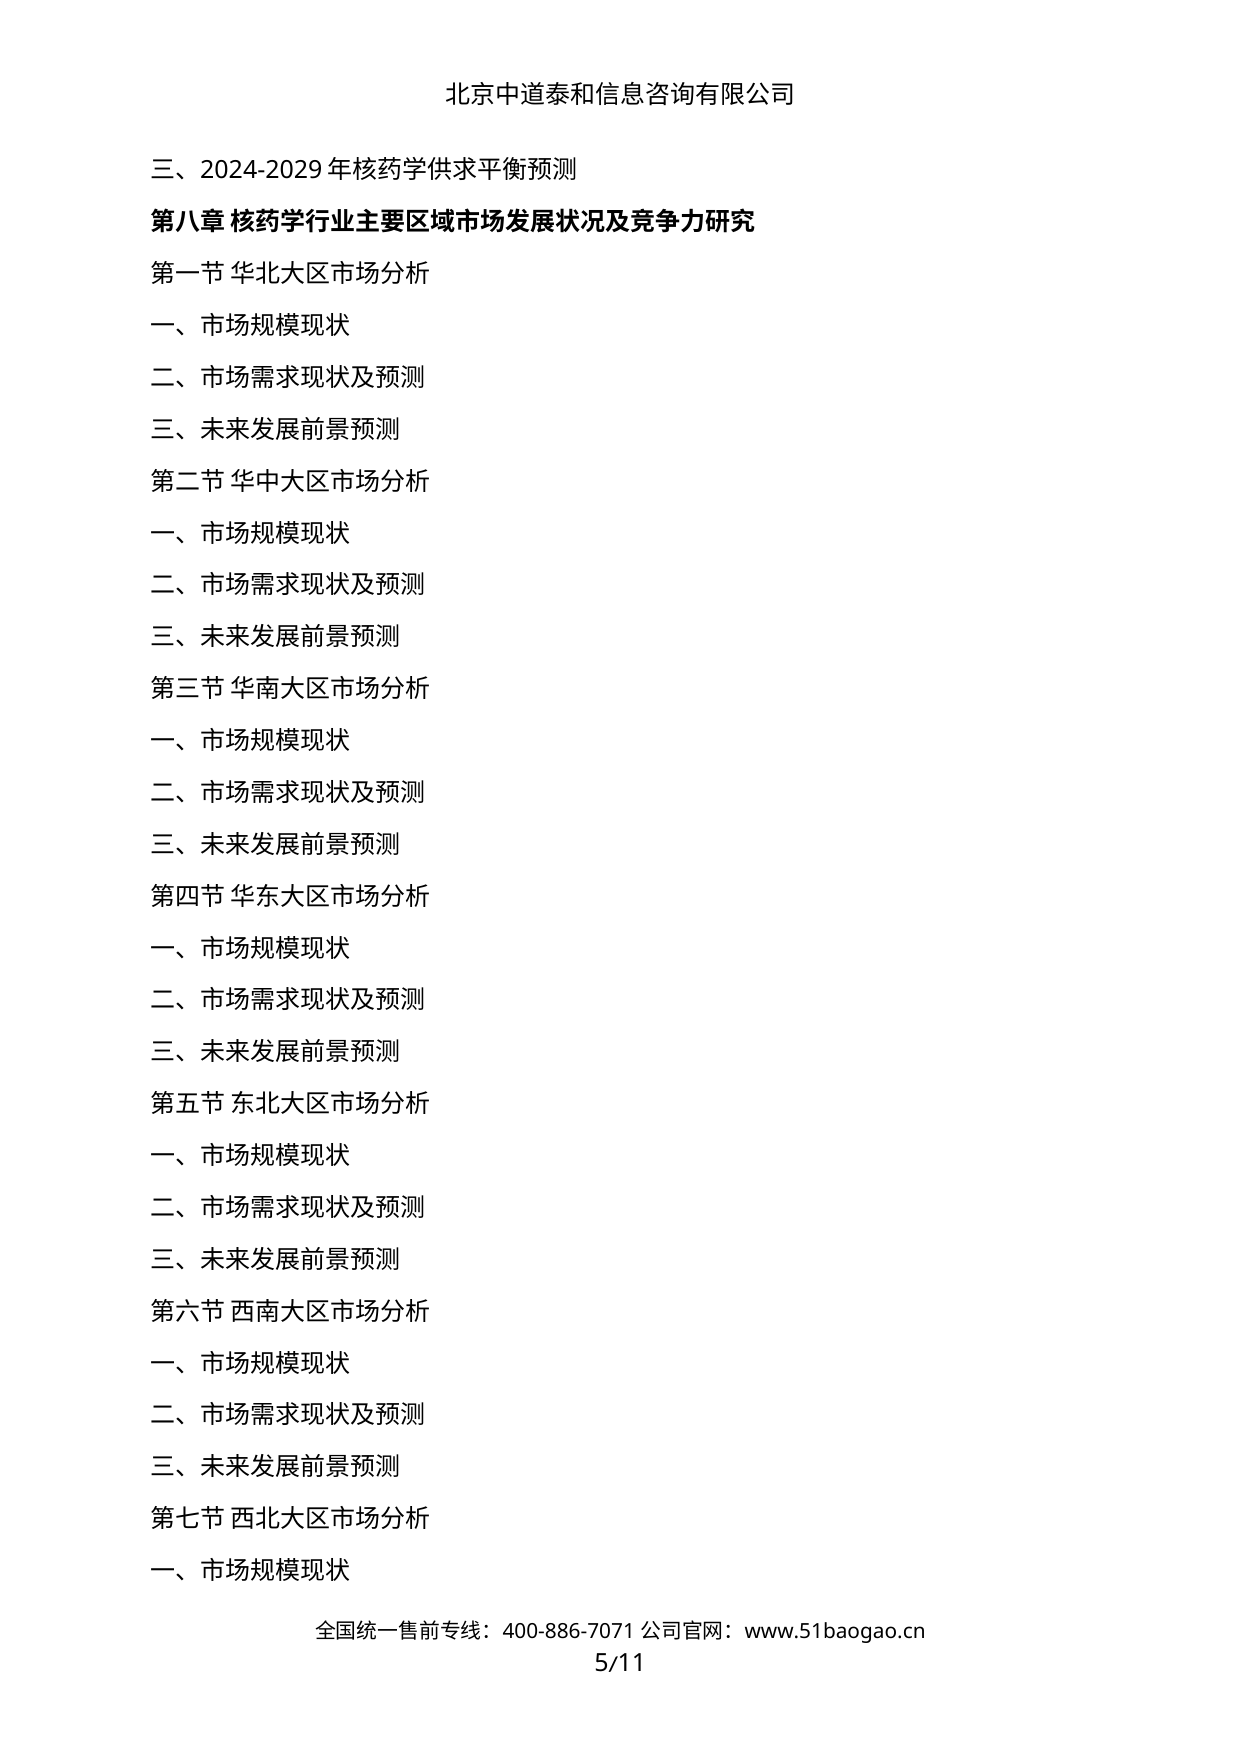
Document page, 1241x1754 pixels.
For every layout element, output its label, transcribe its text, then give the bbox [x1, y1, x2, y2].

text 二、市场需求现状及预测 [150, 565, 1090, 601]
text 一、市场规模现状 [150, 1551, 1090, 1587]
text 一、市场规模现状 [150, 928, 1090, 964]
text 第六节 西南大区市场分析 [150, 1291, 1090, 1327]
text 二、市场需求现状及预测 [150, 980, 1090, 1016]
text 三、未来发展前景预测 [150, 617, 1090, 653]
text 一、市场规模现状 [150, 1136, 1090, 1172]
text 一、市场规模现状 [150, 721, 1090, 757]
text 第七节 西北大区市场分析 [150, 1499, 1090, 1535]
text 二、市场需求现状及预测 [150, 772, 1090, 809]
text 第三节 华南大区市场分析 [150, 669, 1090, 705]
text 一、市场规模现状 [150, 513, 1090, 549]
text 一、市场规模现状 [150, 1343, 1090, 1379]
text 一、市场规模现状 [150, 306, 1090, 342]
text 第八章 核药学行业主要区域市场发展状况及竞争力研究 [150, 202, 1090, 238]
text 三、未来发展前景预测 [150, 1032, 1090, 1068]
text 三、未来发展前景预测 [150, 1239, 1090, 1276]
text 二、市场需求现状及预测 [150, 1187, 1090, 1224]
text 三、未来发展前景预测 [150, 1447, 1090, 1483]
text 三、未来发展前景预测 [150, 824, 1090, 861]
text 第五节 东北大区市场分析 [150, 1084, 1090, 1120]
text 第二节 华中大区市场分析 [150, 461, 1090, 497]
text 二、市场需求现状及预测 [150, 1395, 1090, 1431]
text 三、未来发展前景预测 [150, 409, 1090, 446]
text 三、2024-2029年核药学供求平衡预测 [150, 150, 1090, 186]
text 二、市场需求现状及预测 [150, 357, 1090, 394]
text 第四节 华东大区市场分析 [150, 876, 1090, 912]
text 第一节 华北大区市场分析 [150, 254, 1090, 290]
